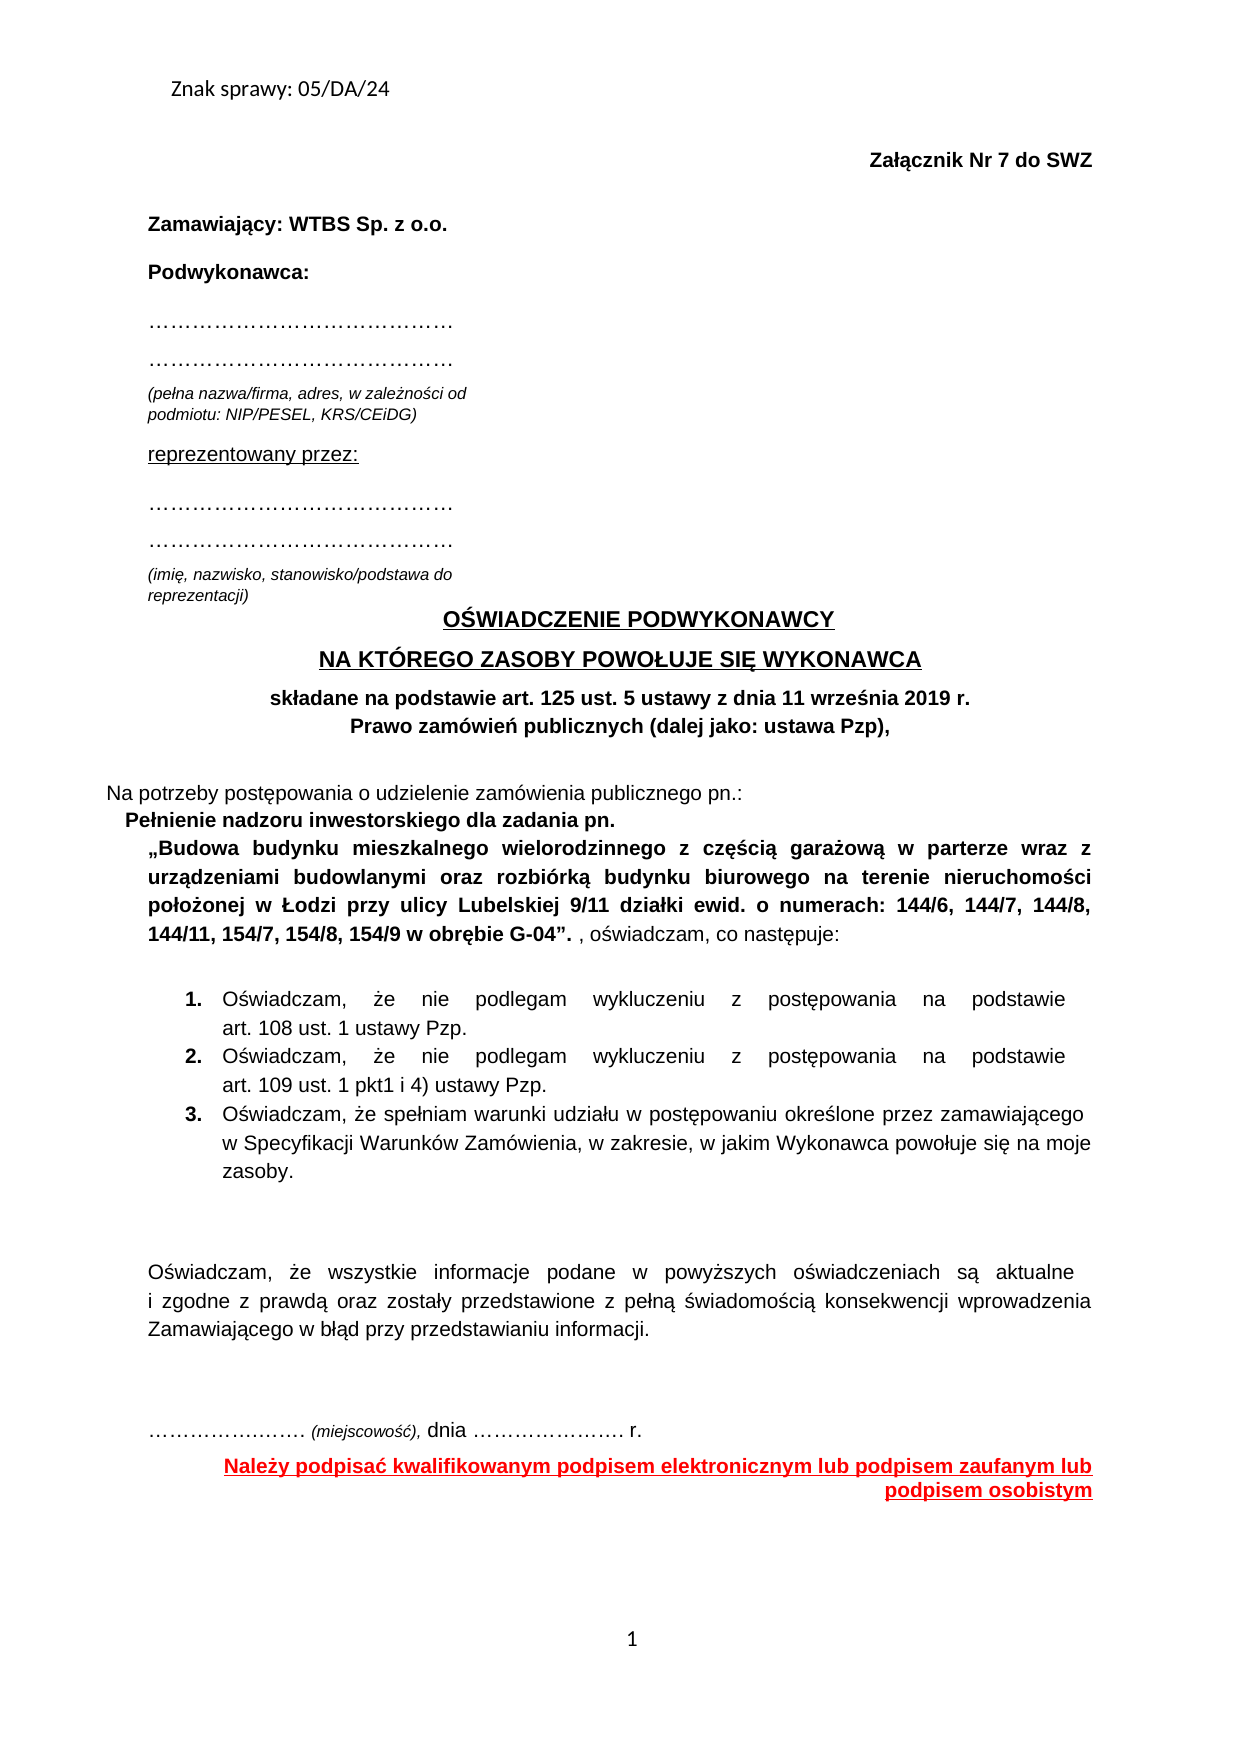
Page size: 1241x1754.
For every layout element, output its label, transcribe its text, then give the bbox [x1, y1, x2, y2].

list Oświadczam, że nie podlegam wykluczeniu z postępowania na podstawie art. 108 ust. 1 ustawy Pzp. [185, 987, 1092, 1039]
text (pełna nazwa/firma, adres, w zależności od podmiotu: NIP/PESEL, KRS/CEiDG) [148, 384, 472, 423]
list Oświadczam, że spełniam warunki udziału w postępowaniu określone przez zamawiającego w Specyfikacji Warunków Zamówienia, w zakresie, w jakim Wykonawca powołuje się na moje zasoby. [185, 1102, 1092, 1183]
text Podwykonawca: [148, 260, 1092, 284]
text ………………………………………………………………………… [148, 308, 472, 371]
text Prawo zamówień publicznych (dalej jako: ustawa Pzp), [148, 714, 1092, 738]
text Załącznik Nr 7 do SWZ [148, 148, 1092, 172]
list Pełnienie nadzoru inwestorskiego dla zadania pn. [125, 808, 1092, 832]
text Należy podpisać kwalifikowanym podpisem elektronicznym lub podpisem zaufanym lub podpisem osobistym [148, 1454, 1092, 1502]
text Oświadczam, że wszystkie informacje podane w powyższych oświadczeniach są aktualne i zgodne z prawdą oraz zostały przedstawione z pełną świadomością konsekwencji wprowadzenia Zamawiającego w błąd przy przedstawianiu informacji. [148, 1260, 1092, 1341]
text …………….……. (miejscowość), dnia …………………. r. [148, 1418, 1092, 1442]
text OŚWIADCZENIE PODWYKONAWCY [148, 606, 1092, 633]
text Zamawiający: WTBS Sp. z o.o. [148, 212, 1092, 236]
text ………………………………………………………………………… [148, 489, 472, 553]
text NA KTÓREGO ZASOBY POWOŁUJE SIĘ WYKONAWCA [148, 646, 1092, 672]
list Na potrzeby postępowania o udzielenie zamówienia publicznego pn.: [106, 781, 1092, 805]
text reprezentowany przez: [148, 442, 1092, 466]
list Oświadczam, że nie podlegam wykluczeniu z postępowania na podstawie art. 109 ust. 1 pkt1 i 4) ustawy Pzp. [185, 1044, 1092, 1097]
text składane na podstawie art. 125 ust. 5 ustawy z dnia 11 września 2019 r. [148, 685, 1092, 709]
text „Budowa budynku mieszkalnego wielorodzinnego z częścią garażową w parterze wraz z urządzeniami budowlanymi oraz rozbiórką budynku biurowego na terenie nieruchomości położonej w Łodzi przy ulicy Lubelskiej 9/11 działki ewid. o numerach: 144/6, 144/7, 144/8, 144/11, 154/7, 154/8, 154/9 w obrębie G-04”. , oświadczam, co następuje: [148, 836, 1092, 946]
text (imię, nazwisko, stanowisko/podstawa do reprezentacji) [148, 565, 472, 605]
